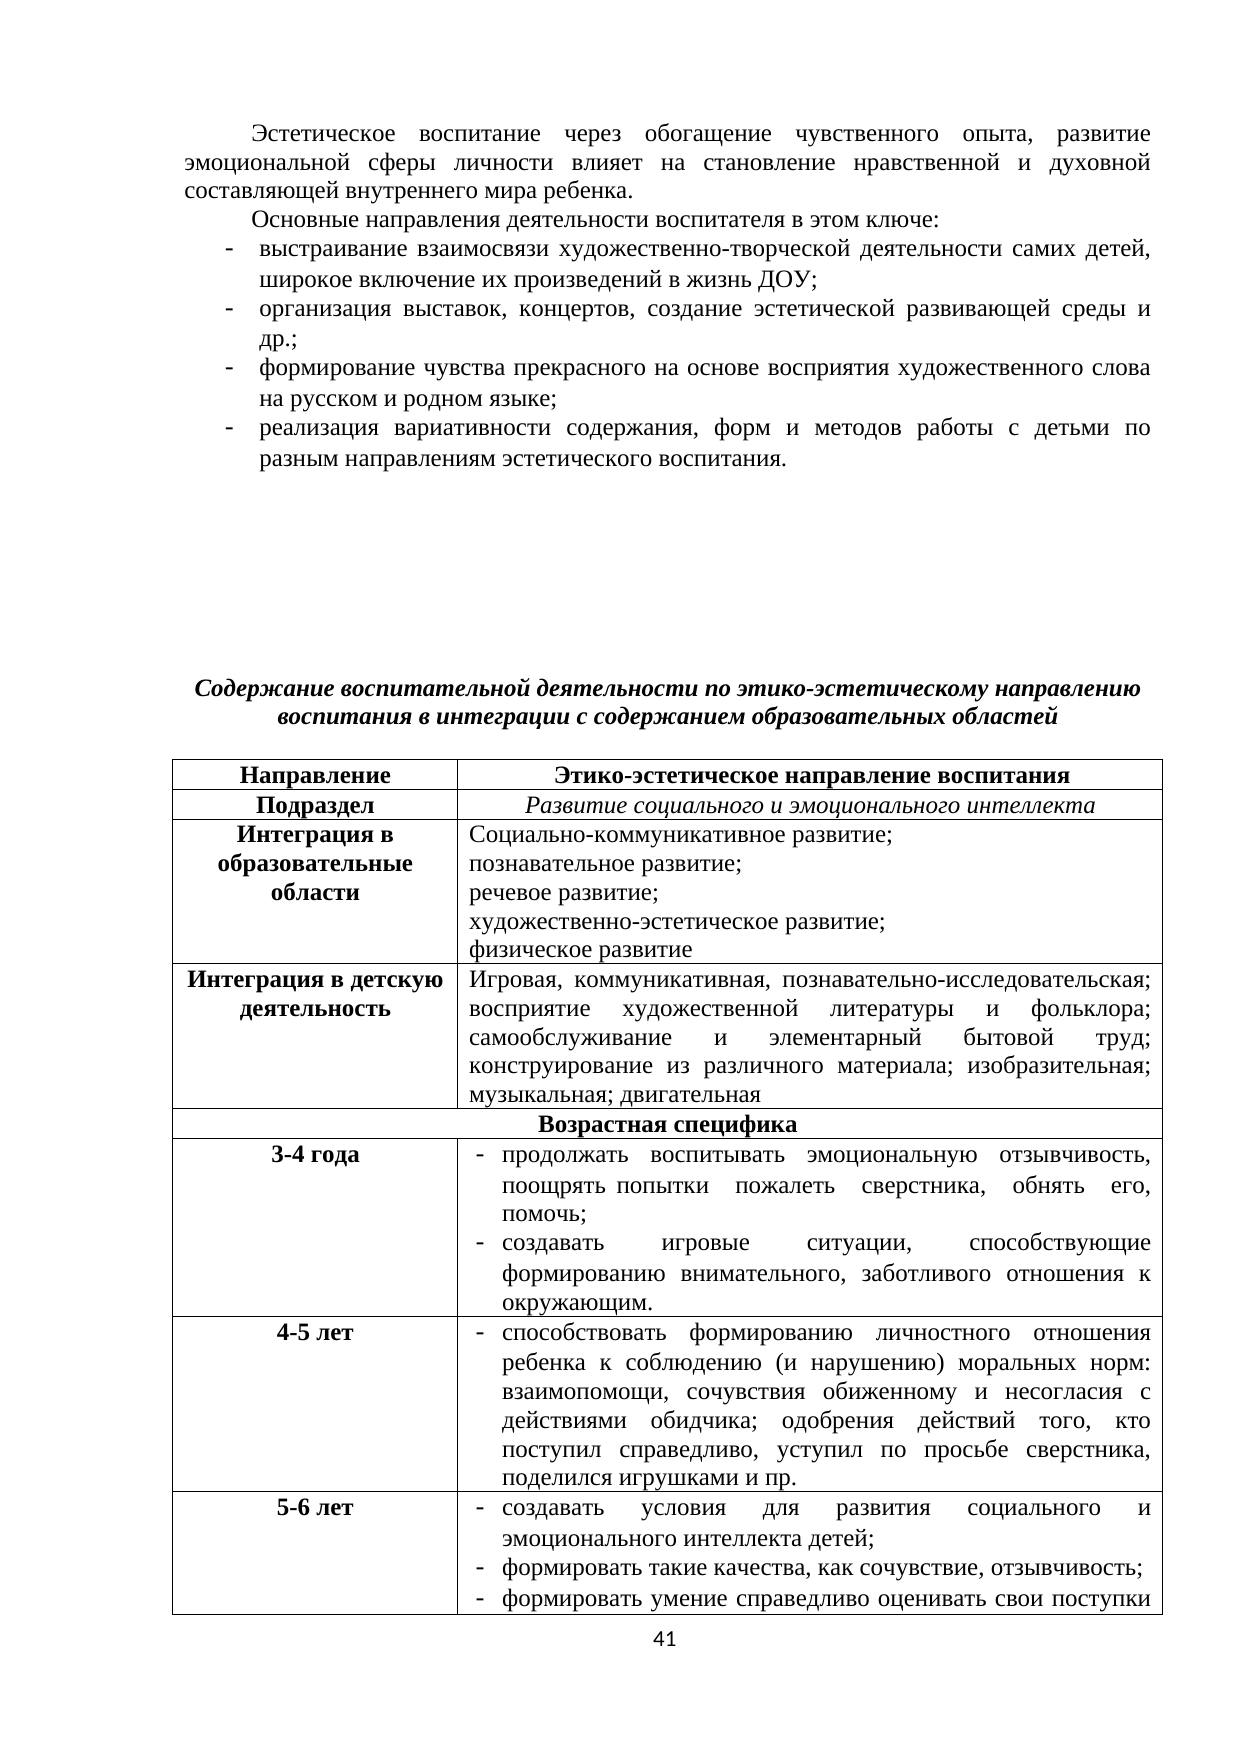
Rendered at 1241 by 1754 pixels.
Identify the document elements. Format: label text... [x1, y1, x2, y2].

table_cell 4-5 лет [173, 1317, 457, 1491]
table_cell 3-4 года [173, 1139, 457, 1316]
text Эстетическое воспитание через обогащение чувственного опыта, развитие эмоциональной сферы личности влияет на становление нравственной и духовной составляющей внутреннего мира ребенка. [184, 118, 1152, 204]
list выстраивание взаимосвязи художественно-творческой деятельности самих детей, широкое включение их произведений в жизнь ДОУ; [222, 233, 1152, 293]
table_cell 5-6 лет [173, 1492, 457, 1613]
table_header Этико-эстетическое направление воспитания [458, 760, 1162, 789]
table_cell продолжать воспитывать эмоциональную отзывчивость, поощрять попытки пожалеть сверстника, обнять его, помочь; создавать игровые ситуации, способствующие формированию внимательного, заботливого отношения к окружающим. [458, 1139, 1162, 1316]
list реализация вариативности содержания, форм и методов работы с детьми по разным направлениям эстетического воспитания. [222, 412, 1152, 471]
text Содержание воспитательной деятельности по этико-эстетическому направлению воспитания в интеграции с содержанием образовательных областей [184, 673, 1152, 730]
list формирование чувства прекрасного на основе восприятия художественного слова на русском и родном языке; [222, 352, 1152, 412]
table_header Направление [173, 760, 457, 789]
text Основные направления деятельности воспитателя в этом ключе: [184, 204, 1152, 233]
table_cell Игровая, коммуникативная, познавательно-исследовательская; восприятие художественной литературы и фольклора; самообслуживание и элементарный бытовой труд; конструирование из различного материала; изобразительная; музыкальная; двигательная [458, 964, 1162, 1108]
table_cell Интеграция в образовательные области [173, 820, 457, 963]
table_cell Социально-коммуникативное развитие; познавательное развитие; речевое развитие; художественно-эстетическое развитие; физическое развитие [458, 820, 1162, 963]
table_cell способствовать формированию личностного отношения ребенка к соблюдению (и нарушению) моральных норм: взаимопомощи, сочувствия обиженному и несогласия с действиями обидчика; одобрения действий того, кто поступил справедливо, уступил по просьбе сверстника, поделился игрушками и пр. [458, 1317, 1162, 1491]
table_cell Развитие социального и эмоционального интеллекта [458, 790, 1162, 818]
list организация выставок, концертов, создание эстетической развивающей среды и др.; [222, 293, 1152, 352]
table_cell Интеграция в детскую деятельность [173, 964, 457, 1108]
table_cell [458, 1492, 1162, 1613]
table_cell Подраздел [173, 790, 457, 818]
table_cell Возрастная специфика [173, 1109, 1162, 1138]
